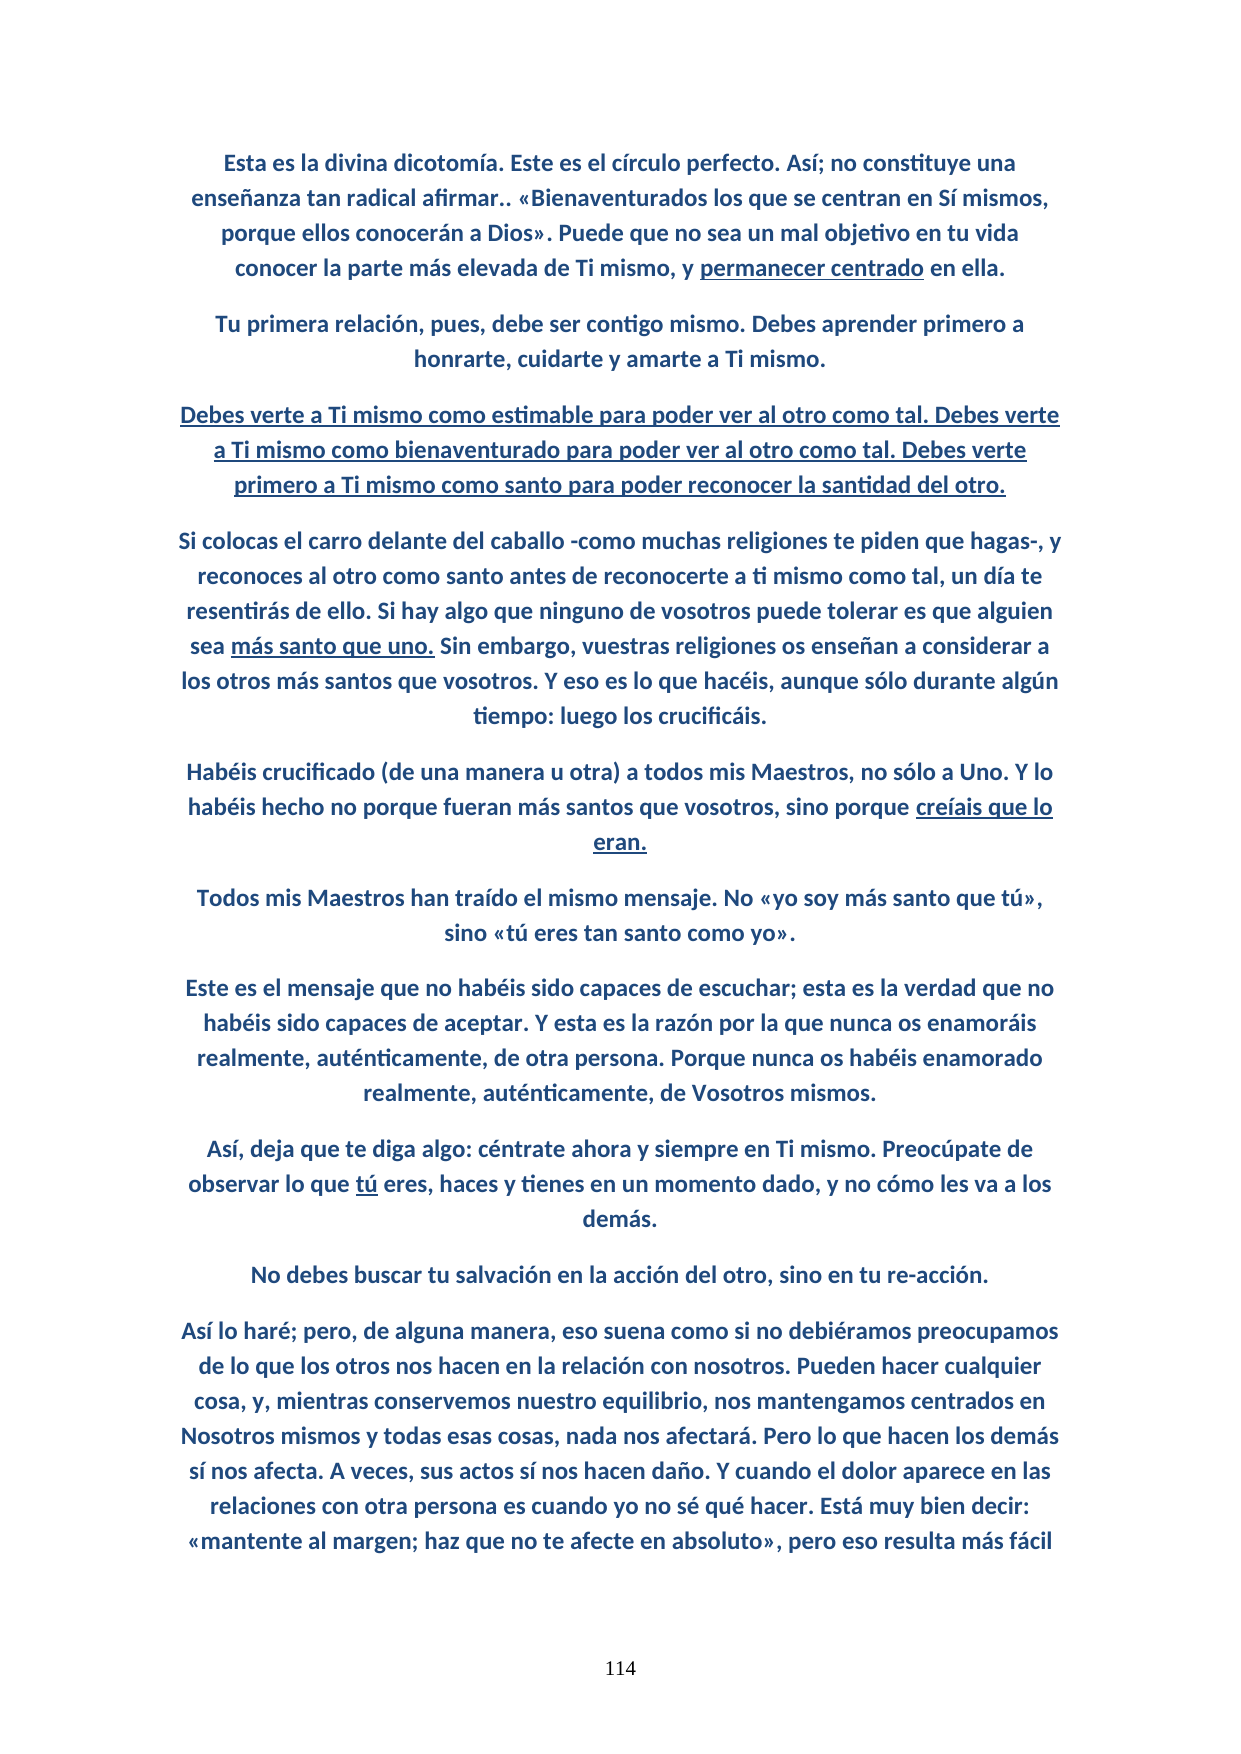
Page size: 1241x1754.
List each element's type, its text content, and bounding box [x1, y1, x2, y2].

text Todos mis Maestros han traído el mismo mensaje. No «yo soy más santo que tú», sino «tú eres tan santo como yo». [177, 882, 1063, 947]
text No debes buscar tu salvación en la acción del otro, sino en tu re-acción. [177, 1259, 1063, 1290]
text Habéis crucificado (de una manera u otra) a todos mis Maestros, no sólo a Uno. Y lo habéis hecho no porque fueran más santos que vosotros, sino porque creíais que lo eran. [177, 756, 1063, 856]
text Esta es la divina dicotomía. Este es el círculo perfecto. Así; no constituye una enseñanza tan radical afirmar.. «Bienaventurados los que se centran en Sí mismos, porque ellos conocerán a Dios». Puede que no sea un mal objetivo en tu vida conocer la parte más elevada de Ti mismo, y permanecer centrado en ella. [177, 148, 1063, 283]
text Si colocas el carro delante del caballo -como muchas religiones te piden que hagas-, y reconoces al otro como santo antes de reconocerte a ti mismo como tal, un día te resentirás de ello. Si hay algo que ninguno de vosotros puede tolerar es que alguien sea más santo que uno. Sin embargo, vuestras religiones os enseñan a considerar a los otros más santos que vosotros. Y eso es lo que hacéis, aunque sólo durante algún tiempo: luego los crucificáis. [177, 525, 1063, 731]
text Tu primera relación, pues, debe ser contigo mismo. Debes aprender primero a honrarte, cuidarte y amarte a Ti mismo. [177, 308, 1063, 374]
text Este es el mensaje que no habéis sido capaces de escuchar; esta es la verdad que no habéis sido capaces de aceptar. Y esta es la razón por la que nunca os enamoráis realmente, auténticamente, de otra persona. Porque nunca os habéis enamorado realmente, auténticamente, de Vosotros mismos. [177, 973, 1063, 1108]
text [177, 1315, 1063, 1556]
text Así, deja que te diga algo: céntrate ahora y siempre en Ti mismo. Preocúpate de observar lo que tú eres, haces y tienes en un momento dado, y no cómo les va a los demás. [177, 1133, 1063, 1234]
text Debes verte a Ti mismo como estimable para poder ver al otro como tal. Debes verte a Ti mismo como bienaventurado para poder ver al otro como tal. Debes verte primero a Ti mismo como santo para poder reconocer la santidad del otro. [177, 399, 1063, 500]
